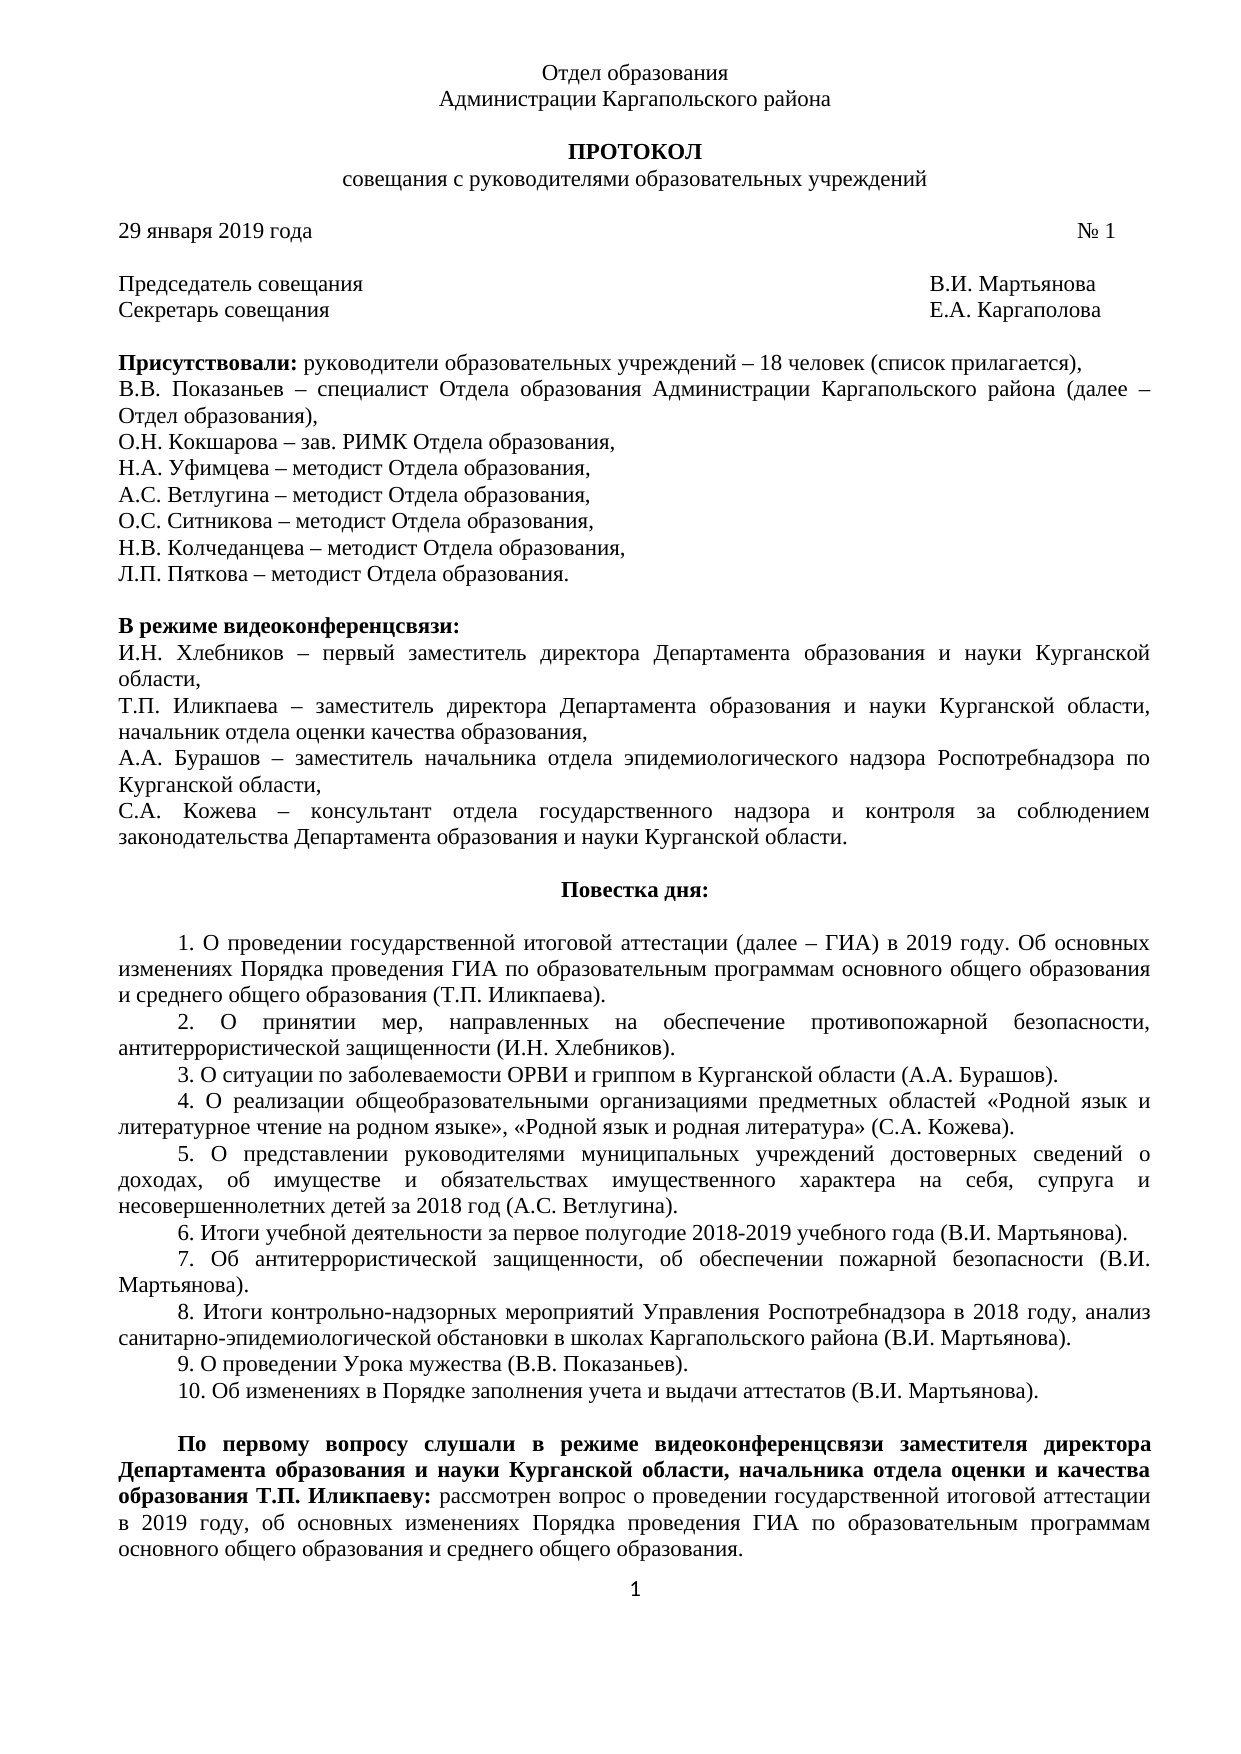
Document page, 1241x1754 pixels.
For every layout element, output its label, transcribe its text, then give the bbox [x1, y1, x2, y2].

list 10. Об изменениях в Порядке заполнения учета и выдачи аттестатов (В.И. Мартьянова). [118, 1377, 1152, 1403]
text Повестка дня: [118, 876, 1152, 902]
text Л.П. Пяткова – методист Отдела образования. [118, 560, 1152, 586]
title Отдел образования [118, 59, 1152, 86]
list 4. О реализации общеобразовательными организациями предметных областей «Родной язык и литературное чтение на родном языке», «Родной язык и родная литература» (С.А. Кожева). [118, 1087, 1152, 1140]
list 1. О проведении государственной итоговой аттестации (далее – ГИА) в 2019 году. Об основных изменениях Порядка проведения ГИА по образовательным программам основного общего образования и среднего общего образования (Т.П. Иликпаева). [118, 929, 1152, 1008]
text О.Н. Кокшарова – зав. РИМК Отдела образования, [118, 428, 1152, 454]
list 2. О принятии мер, направленных на обеспечение противопожарной безопасности, антитеррористической защищенности (И.Н. Хлебников). [118, 1008, 1152, 1061]
text Н.В. Колчеданцева – методист Отдела образования, [118, 533, 1152, 560]
text А.А. Бурашов – заместитель начальника отдела эпидемиологического надзора Роспотребнадзора по Курганской области, [118, 744, 1152, 797]
text И.Н. Хлебников – первый заместитель директора Департамента образования и науки Курганской области, [118, 639, 1152, 692]
text совещания с руководителями образовательных учреждений [118, 164, 1152, 191]
text А.С. Ветлугина – методист Отдела образования, [118, 481, 1152, 507]
text Секретарь совещания Е.А. Каргаполова [118, 296, 1152, 323]
list 3. О ситуации по заболеваемости ОРВИ и гриппом в Курганской области (А.А. Бурашов). [118, 1061, 1152, 1087]
title Администрации Каргапольского района [118, 86, 1152, 112]
text В.В. Показаньев – специалист Отдела образования Администрации Каргапольского района (далее – Отдел образования), [118, 375, 1152, 428]
text Присутствовали: руководители образовательных учреждений – 18 человек (список прилагается), [118, 349, 1152, 375]
title ПРОТОКОЛ [118, 138, 1152, 164]
list 7. Об антитеррористической защищенности, об обеспечении пожарной безопасности (В.И. Мартьянова). [118, 1245, 1152, 1298]
text Председатель совещания В.И. Мартьянова [118, 270, 1152, 296]
list 8. Итоги контрольно-надзорных мероприятий Управления Роспотребнадзора в 2018 году, анализ санитарно-эпидемиологической обстановки в школах Каргапольского района (В.И. Мартьянова). [118, 1298, 1152, 1351]
text 29 января 2019 года № 1 [118, 217, 1152, 244]
list 9. О проведении Урока мужества (В.В. Показаньев). [118, 1351, 1152, 1377]
list По первому вопросу слушали в режиме видеоконференцсвязи заместителя директора Департамента образования и науки Курганской области, начальника отдела оценки и качества образования Т.П. Иликпаеву: рассмотрен вопрос о проведении государственной итоговой аттестации в 2019 году, об основных изменениях Порядка проведения ГИА по образовательным программам основного общего образования и среднего общего образования. [118, 1429, 1152, 1561]
list 5. О представлении руководителями муниципальных учреждений достоверных сведений о доходах, об имуществе и обязательствах имущественного характера на себя, супруга и несовершеннолетних детей за 2018 год (А.С. Ветлугина). [118, 1140, 1152, 1219]
text В режиме видеоконференцсвязи: [118, 613, 1152, 639]
text С.А. Кожева – консультант отдела государственного надзора и контроля за соблюдением законодательства Департамента образования и науки Курганской области. [118, 797, 1152, 850]
text Т.П. Иликпаева – заместитель директора Департамента образования и науки Курганской области, начальник отдела оценки качества образования, [118, 692, 1152, 744]
text О.С. Ситникова – методист Отдела образования, [118, 507, 1152, 533]
text Н.А. Уфимцева – методист Отдела образования, [118, 454, 1152, 481]
list 6. Итоги учебной деятельности за первое полугодие 2018-2019 учебного года (В.И. Мартьянова). [118, 1219, 1152, 1245]
